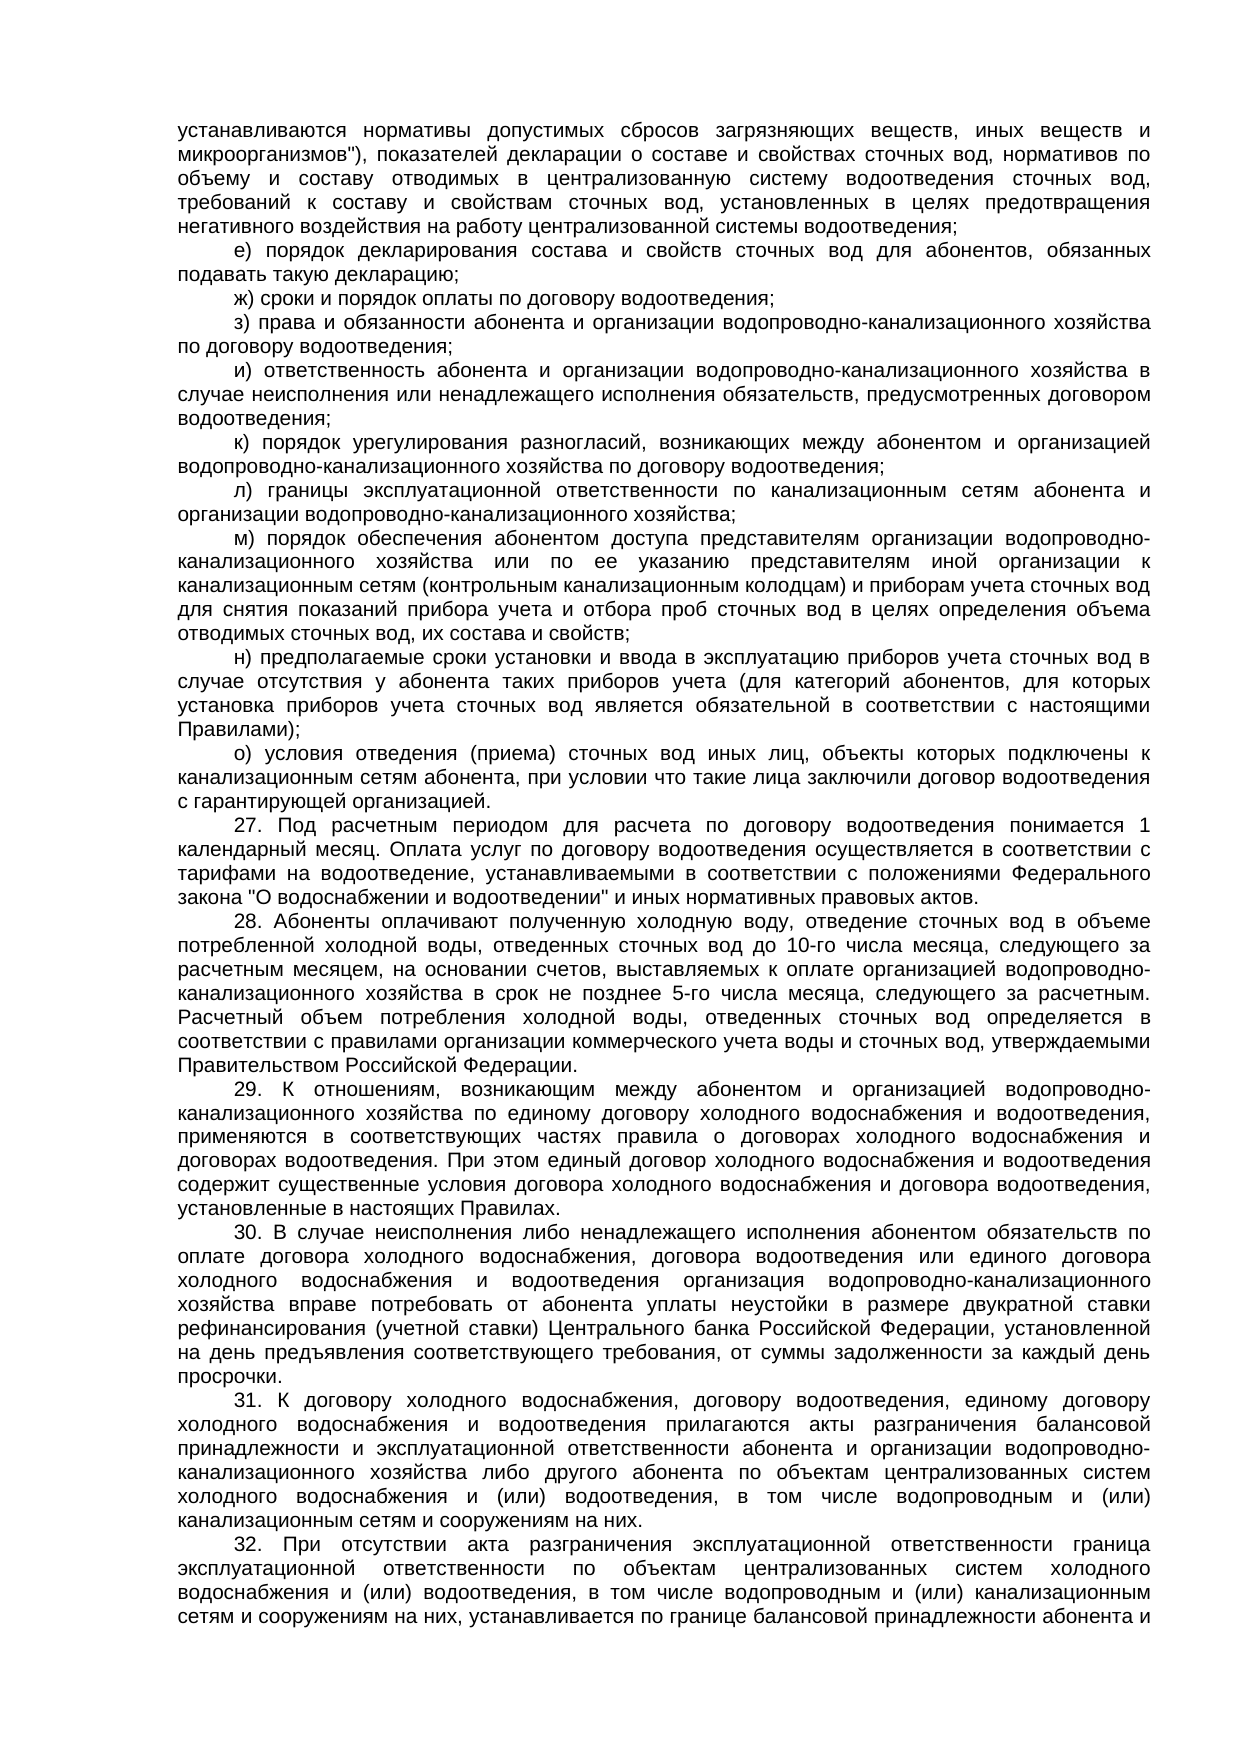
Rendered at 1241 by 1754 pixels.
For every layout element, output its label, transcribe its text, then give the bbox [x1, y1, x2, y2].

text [177, 118, 1152, 238]
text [177, 1532, 1152, 1627]
text ж) сроки и порядок оплаты по договору водоотведения; [177, 286, 1152, 310]
text з) права и обязанности абонента и организации водопроводно-канализационного хозяйства по договору водоотведения; [177, 310, 1152, 358]
text е) порядок декларирования состава и свойств сточных вод для абонентов, обязанных подавать такую декларацию; [177, 238, 1152, 286]
text 29. К отношениям, возникающим между абонентом и организацией водопроводно-канализационного хозяйства по единому договору холодного водоснабжения и водоотведения, применяются в соответствующих частях правила о договорах холодного водоснабжения и договорах водоотведения. При этом единый договор холодного водоснабжения и водоотведения содержит существенные условия договора холодного водоснабжения и договора водоотведения, установленные в настоящих Правилах. [177, 1076, 1152, 1220]
text 27. Под расчетным периодом для расчета по договору водоотведения понимается 1 календарный месяц. Оплата услуг по договору водоотведения осуществляется в соответствии с тарифами на водоотведение, устанавливаемыми в соответствии с положениями Федерального закона "О водоснабжении и водоотведении" и иных нормативных правовых актов. [177, 813, 1152, 909]
text о) условия отведения (приема) сточных вод иных лиц, объекты которых подключены к канализационным сетям абонента, при условии что такие лица заключили договор водоотведения с гарантирующей организацией. [177, 741, 1152, 813]
text к) порядок урегулирования разногласий, возникающих между абонентом и организацией водопроводно-канализационного хозяйства по договору водоотведения; [177, 429, 1152, 477]
text 31. К договору холодного водоснабжения, договору водоотведения, единому договору холодного водоснабжения и водоотведения прилагаются акты разграничения балансовой принадлежности и эксплуатационной ответственности абонента и организации водопроводно-канализационного хозяйства либо другого абонента по объектам централизованных систем холодного водоснабжения и (или) водоотведения, в том числе водопроводным и (или) канализационным сетям и сооружениям на них. [177, 1388, 1152, 1532]
text л) границы эксплуатационной ответственности по канализационным сетям абонента и организации водопроводно-канализационного хозяйства; [177, 477, 1152, 525]
text 28. Абоненты оплачивают полученную холодную воду, отведение сточных вод в объеме потребленной холодной воды, отведенных сточных вод до 10-го числа месяца, следующего за расчетным месяцем, на основании счетов, выставляемых к оплате организацией водопроводно-канализационного хозяйства в срок не позднее 5-го числа месяца, следующего за расчетным. Расчетный объем потребления холодной воды, отведенных сточных вод определяется в соответствии с правилами организации коммерческого учета воды и сточных вод, утверждаемыми Правительством Российской Федерации. [177, 909, 1152, 1076]
text н) предполагаемые сроки установки и ввода в эксплуатацию приборов учета сточных вод в случае отсутствия у абонента таких приборов учета (для категорий абонентов, для которых установка приборов учета сточных вод является обязательной в соответствии с настоящими Правилами); [177, 645, 1152, 741]
text 30. В случае неисполнения либо ненадлежащего исполнения абонентом обязательств по оплате договора холодного водоснабжения, договора водоотведения или единого договора холодного водоснабжения и водоотведения организация водопроводно-канализационного хозяйства вправе потребовать от абонента уплаты неустойки в размере двукратной ставки рефинансирования (учетной ставки) Центрального банка Российской Федерации, установленной на день предъявления соответствующего требования, от суммы задолженности за каждый день просрочки. [177, 1220, 1152, 1388]
text и) ответственность абонента и организации водопроводно-канализационного хозяйства в случае неисполнения или ненадлежащего исполнения обязательств, предусмотренных договором водоотведения; [177, 358, 1152, 429]
text м) порядок обеспечения абонентом доступа представителям организации водопроводно-канализационного хозяйства или по ее указанию представителям иной организации к канализационным сетям (контрольным канализационным колодцам) и приборам учета сточных вод для снятия показаний прибора учета и отбора проб сточных вод в целях определения объема отводимых сточных вод, их состава и свойств; [177, 525, 1152, 645]
